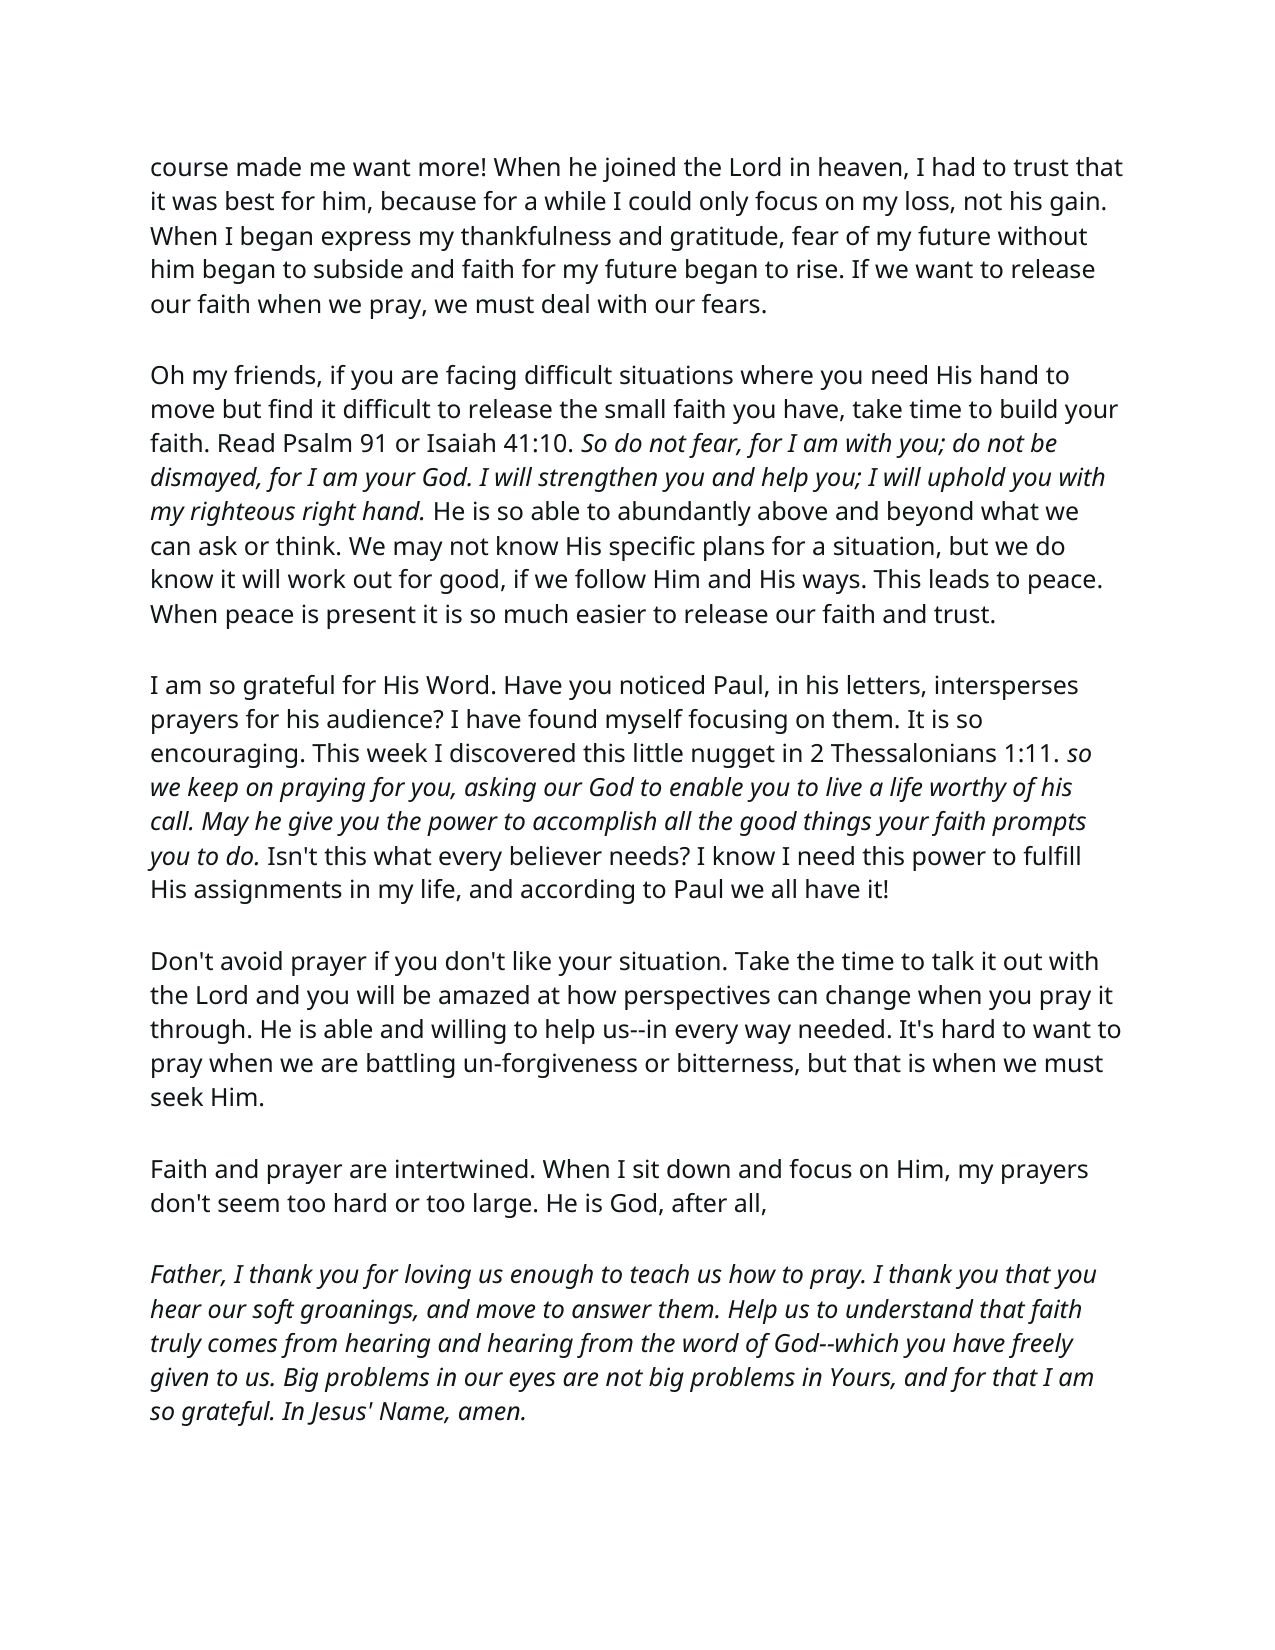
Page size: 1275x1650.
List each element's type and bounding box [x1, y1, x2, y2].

table_header [150, 150, 1125, 1465]
